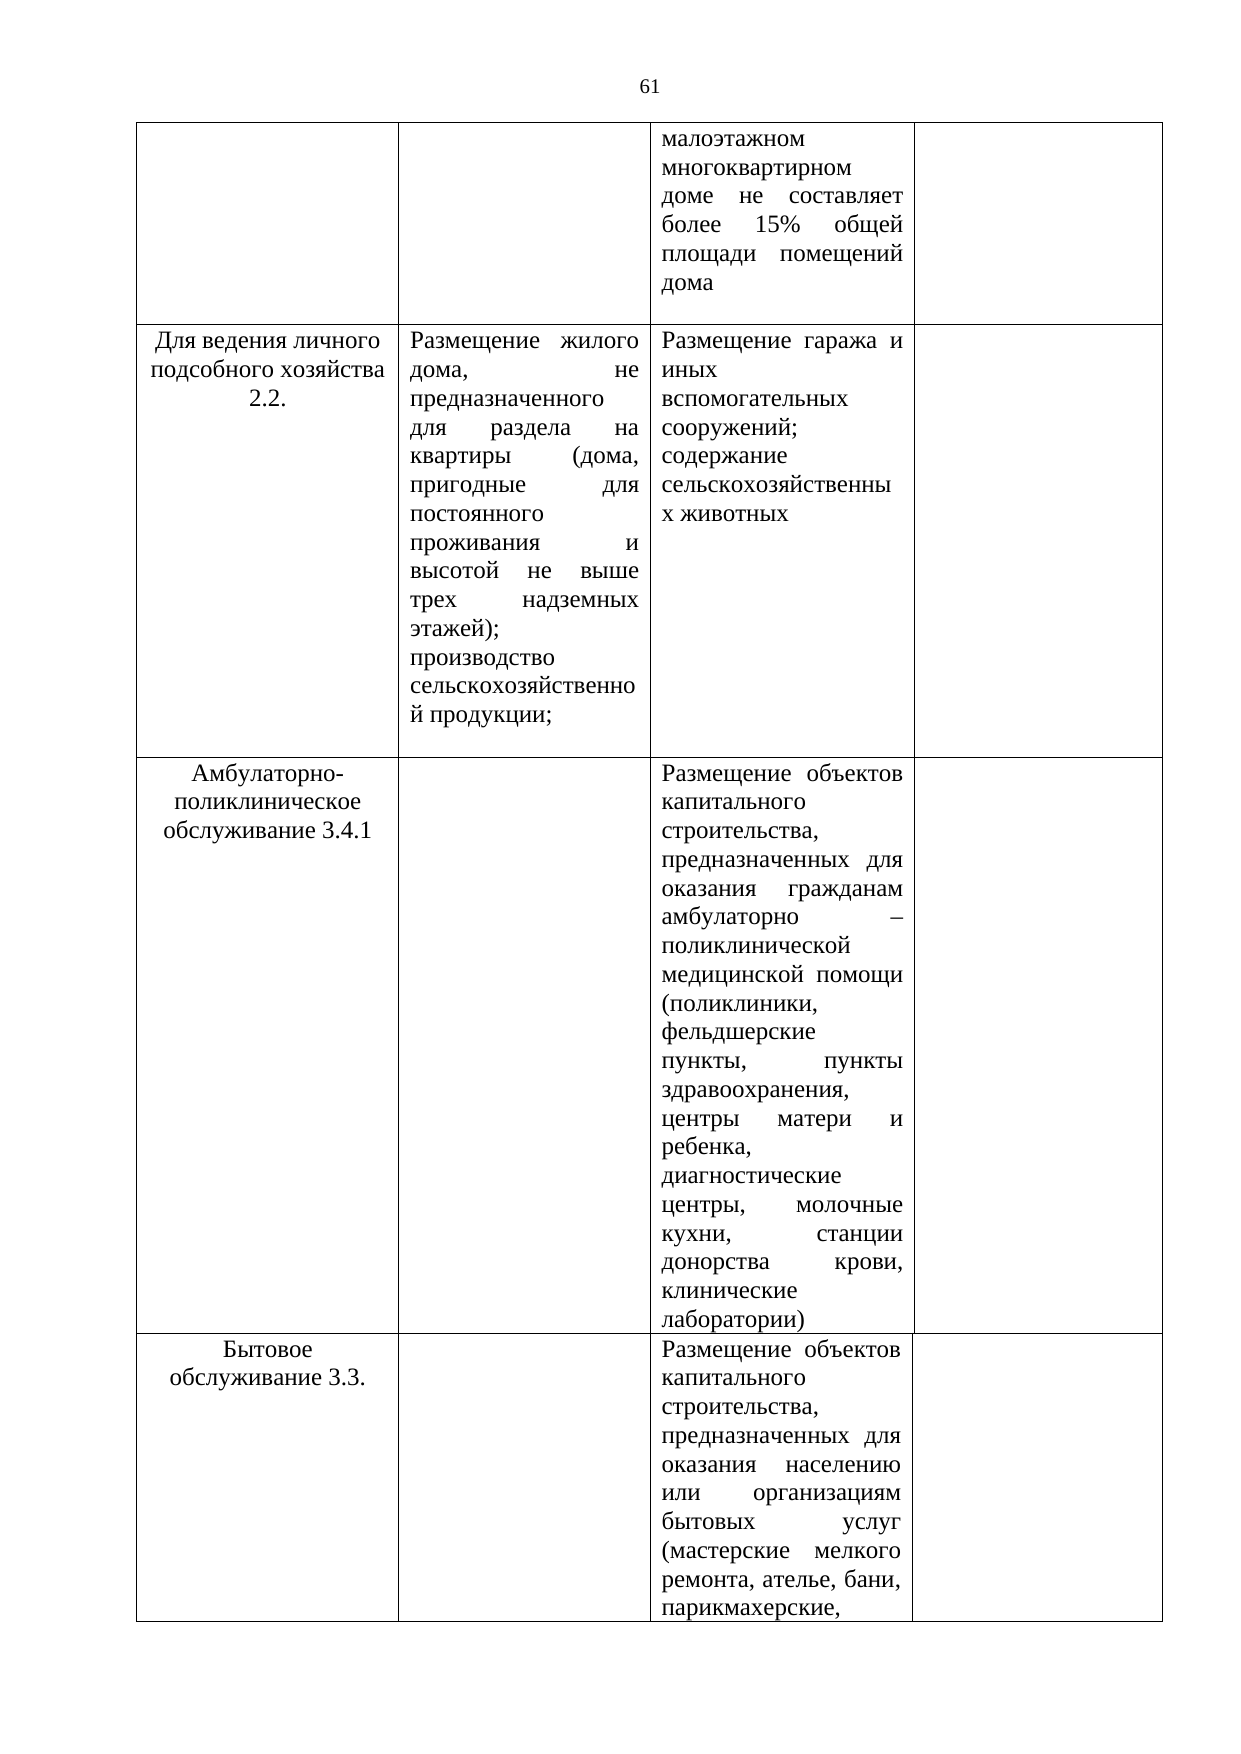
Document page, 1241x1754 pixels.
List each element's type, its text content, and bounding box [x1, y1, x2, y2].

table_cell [137, 123, 398, 324]
table_cell Размещение гаража и иных вспомогательных сооружений; содержание сельскохозяйственных животных [651, 325, 914, 757]
table_cell [399, 758, 650, 1333]
table_cell [915, 123, 1162, 324]
table_cell Размещение жилого дома, не предназначенного для раздела на квартиры (дома, пригодные для постоянного проживания и высотой не выше трех надземных этажей); производство сельскохозяйственной продукции; [399, 325, 650, 757]
table_cell [915, 325, 1162, 757]
table_cell Для ведения личного подсобного хозяйства 2.2. [137, 325, 398, 757]
table_cell [915, 758, 1162, 1333]
table_cell Размещение объектов капитального строительства, предназначенных для оказания гражданам амбулаторно – поликлинической медицинской помощи (поликлиники, фельдшерские пункты, пункты здравоохранения, центры матери и ребенка, диагностические центры, молочные кухни, станции донорства крови, клинические лаборатории) [651, 758, 914, 1333]
table_cell Амбулаторно-поликлиническое обслуживание 3.4.1 [137, 758, 398, 1333]
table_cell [137, 1334, 398, 1621]
table_cell [913, 1334, 1162, 1621]
table_cell [399, 1334, 650, 1621]
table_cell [651, 123, 914, 324]
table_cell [399, 123, 650, 324]
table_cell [651, 1334, 912, 1621]
